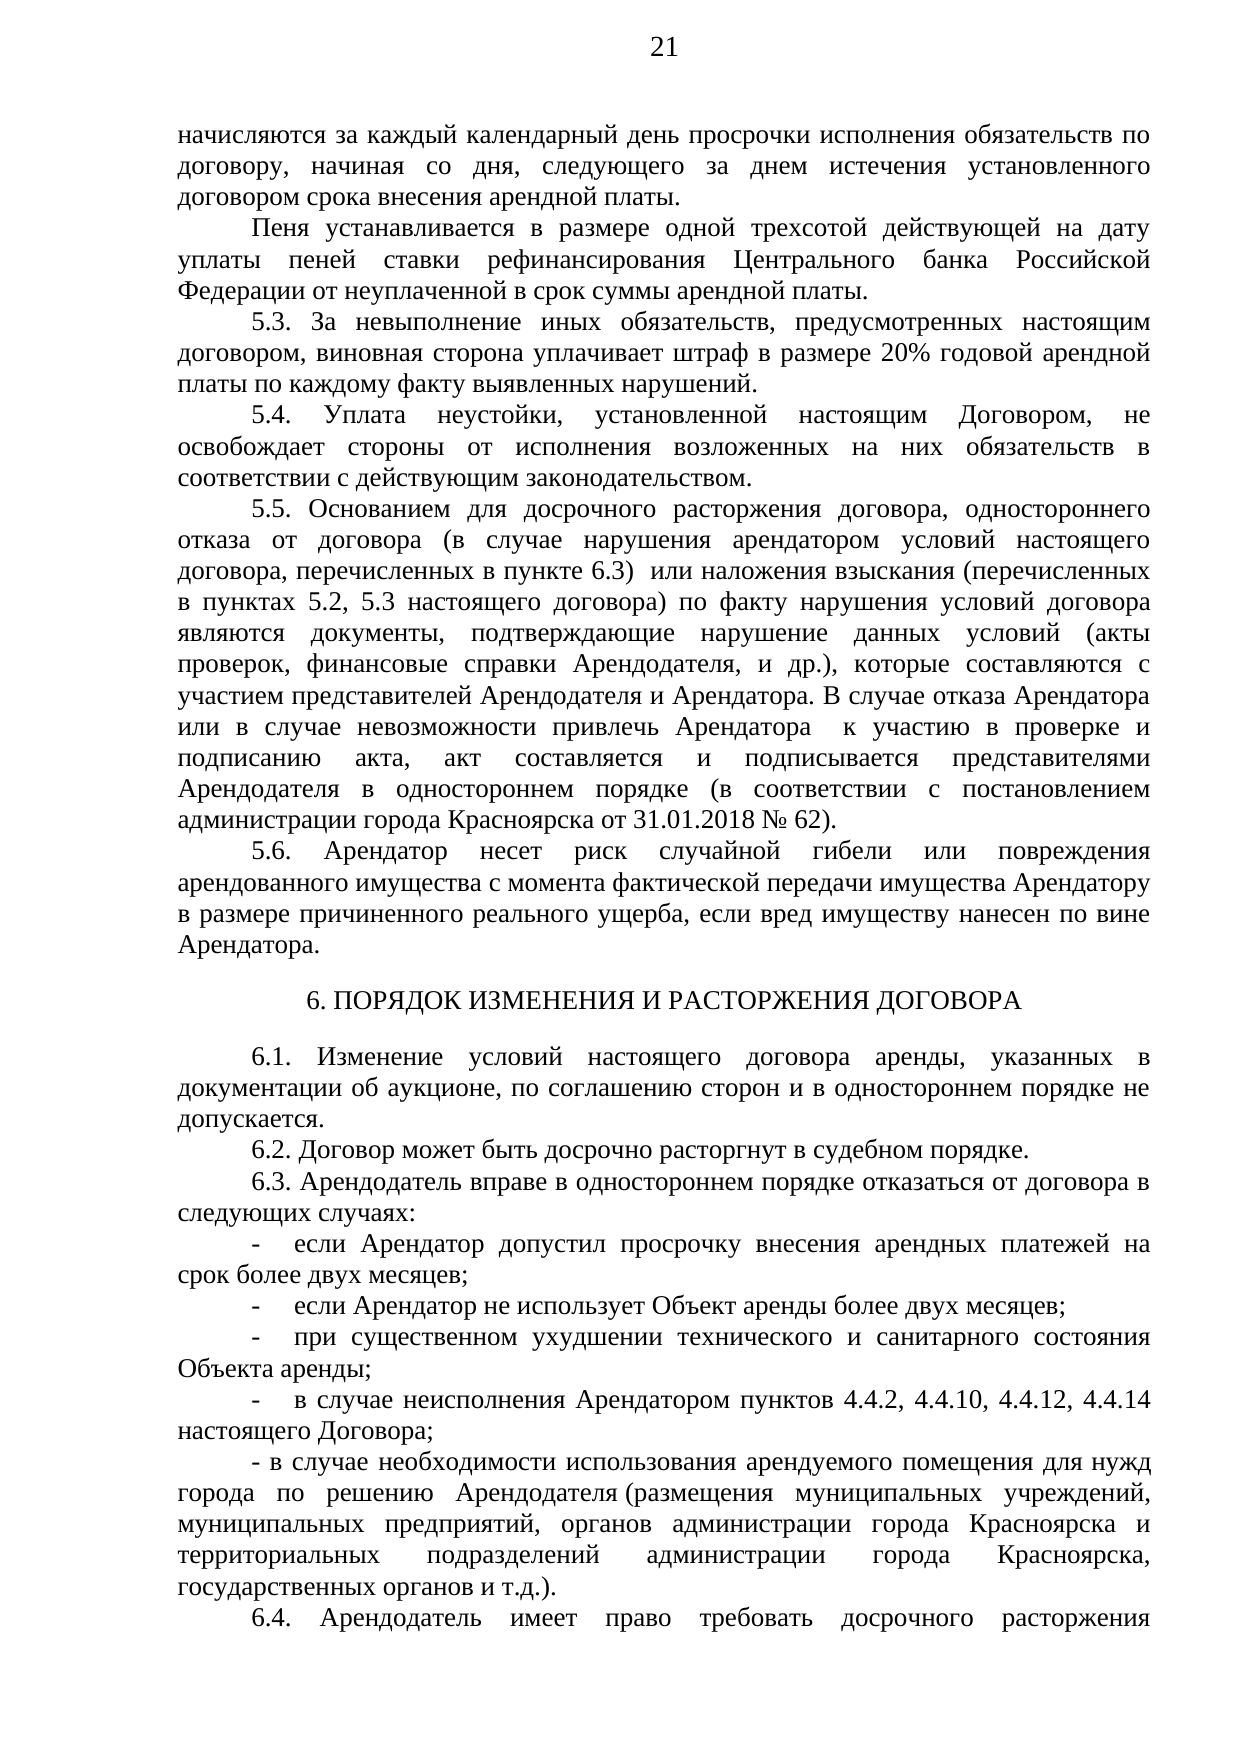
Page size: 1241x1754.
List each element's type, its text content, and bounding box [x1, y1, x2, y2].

text Пеня устанавливается в размере одной трехсотой действующей на дату уплаты пеней ставки рефинансирования Центрального банка Российской Федерации от неуплаченной в срок суммы арендной платы. [177, 212, 1152, 305]
text 6. ПОРЯДОК ИЗМЕНЕНИЯ И РАСТОРЖЕНИЯ ДОГОВОРА [177, 984, 1152, 1015]
text 6.2. Договор может быть досрочно расторгнут в судебном порядке. [177, 1134, 1152, 1165]
text - если Арендатор не использует Объект аренды более двух месяцев; [177, 1289, 1152, 1321]
text - в случае неисполнения Арендатором пунктов 4.4.2, 4.4.10, 4.4.12, 4.4.14 настоящего Договора; [177, 1383, 1152, 1445]
text 5.3. За невыполнение иных обязательств, предусмотренных настоящим договором, виновная сторона уплачивает штраф в размере 20% годовой арендной платы по каждому факту выявленных нарушений. [177, 305, 1152, 398]
text - в случае необходимости использования арендуемого помещения для нужд города по решению Арендодателя (размещения муниципальных учреждений, муниципальных предприятий, органов администрации города Красноярска и территориальных подразделений администрации города Красноярска, государственных органов и т.д.). [177, 1445, 1152, 1601]
text 6.3. Арендодатель вправе в одностороннем порядке отказаться от договора в следующих случаях: [177, 1165, 1152, 1227]
text 6.1. Изменение условий настоящего договора аренды, указанных в документации об аукционе, по соглашению сторон и в одностороннем порядке не допускается. [177, 1040, 1152, 1134]
text 5.4. Уплата неустойки, установленной настоящим Договором, не освобождает стороны от исполнения возложенных на них обязательств в соответствии с действующим законодательством. [177, 398, 1152, 492]
text - если Арендатор допустил просрочку внесения арендных платежей на срок более двух месяцев; [177, 1227, 1152, 1289]
text 5.6. Арендатор несет риск случайной гибели или повреждения арендованного имущества с момента фактической передачи имущества Арендатору в размере причиненного реального ущерба, если вред имуществу нанесен по вине Арендатора. [177, 834, 1152, 959]
text 5.5. Основанием для досрочного расторжения договора, одностороннего отказа от договора (в случае нарушения арендатором условий настоящего договора, перечисленных в пункте 6.3) или наложения взыскания (перечисленных в пунктах 5.2, 5.3 настоящего договора) по факту нарушения условий договора являются документы, подтверждающие нарушение данных условий (акты проверок, финансовые справки Арендодателя, и др.), которые составляются с участием представителей Арендодателя и Арендатора. В случае отказа Арендатора или в случае невозможности привлечь Арендатора к участию в проверке и подписанию акта, акт составляется и подписывается представителями Арендодателя в одностороннем порядке (в соответствии с постановлением администрации города Красноярска от 31.01.2018 № 62). [177, 492, 1152, 834]
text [177, 1601, 1152, 1632]
text - при существенном ухудшении технического и санитарного состояния Объекта аренды; [177, 1321, 1152, 1383]
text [177, 118, 1152, 212]
